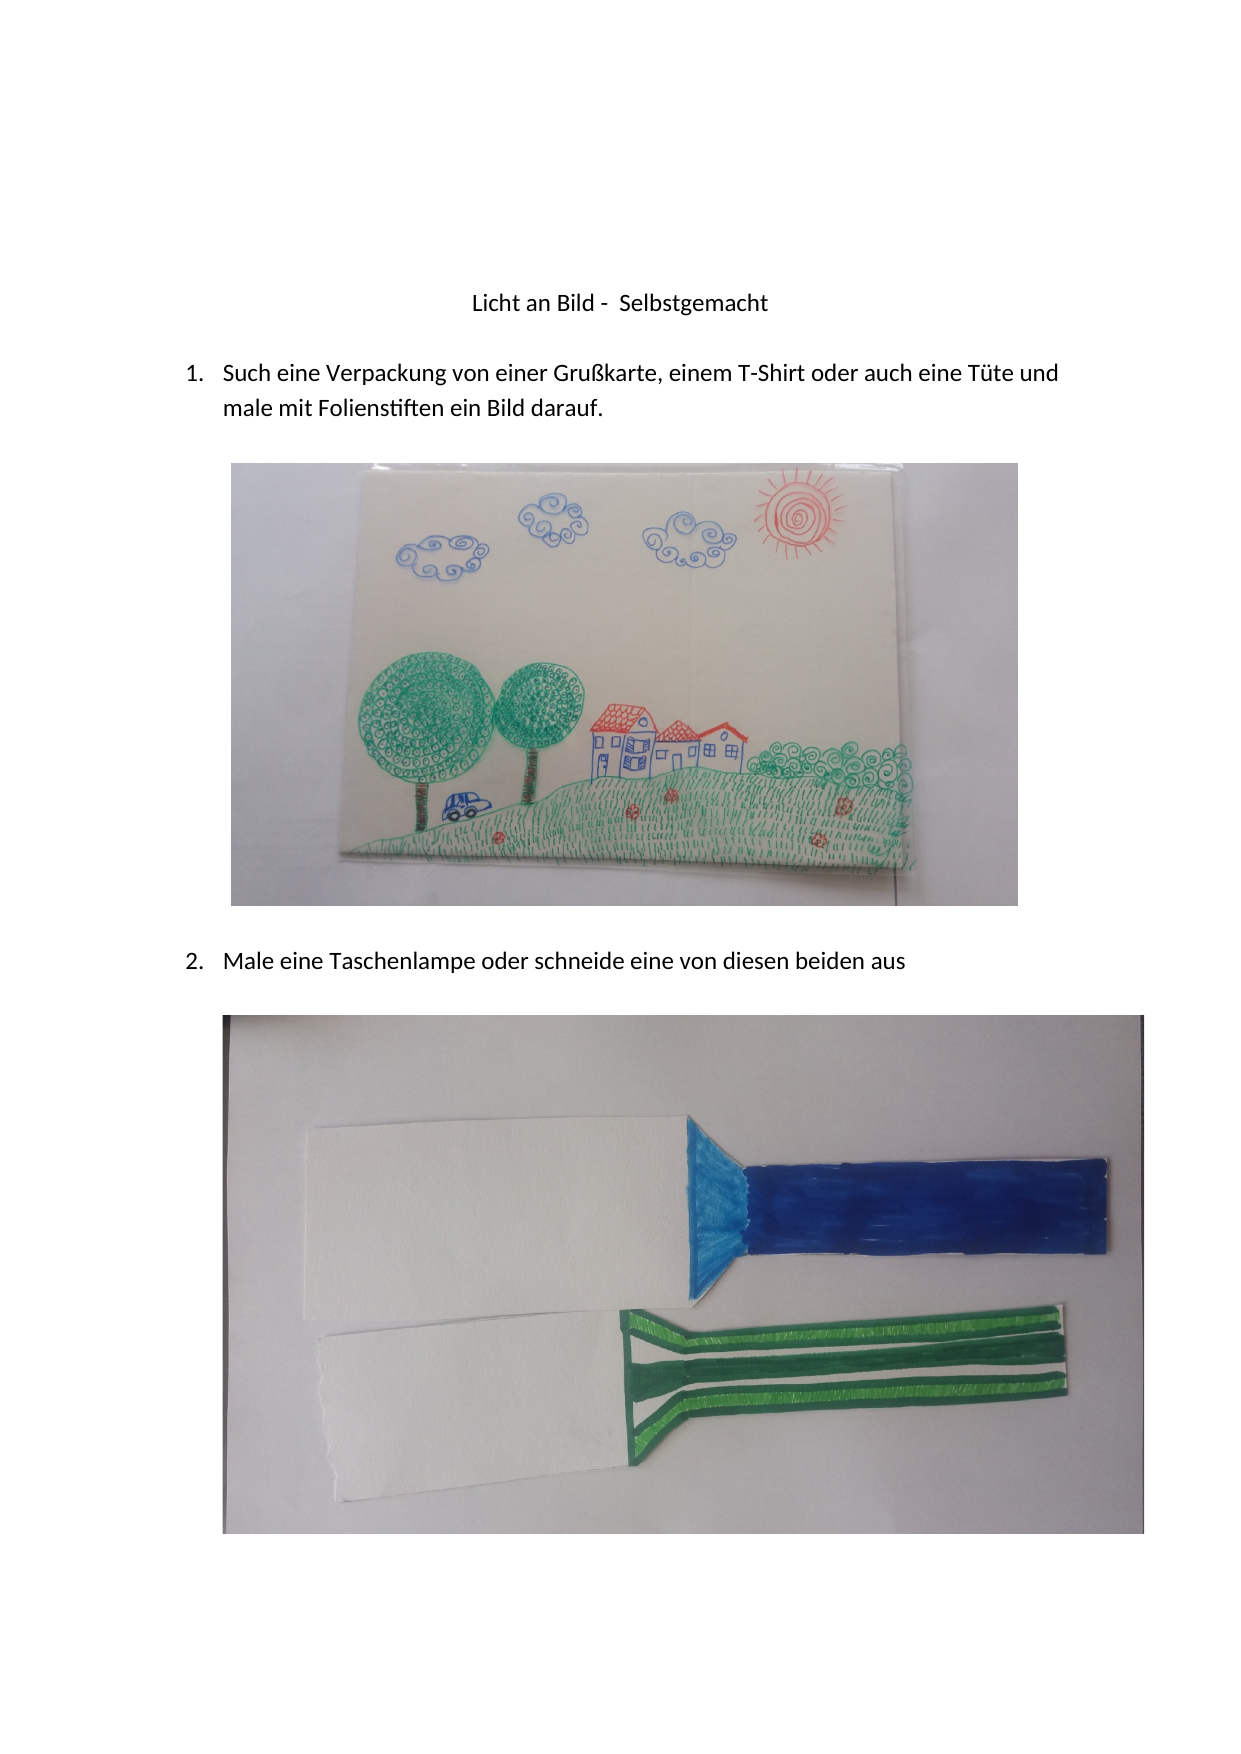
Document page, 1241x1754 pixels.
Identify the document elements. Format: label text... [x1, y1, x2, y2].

list Licht an Bild - Selbstgemacht [148, 288, 1093, 318]
picture [222, 1015, 1145, 1534]
list Such eine Verpackung von einer Grußkarte, einem T-Shirt oder auch eine Tüte und male mit Folienstiften ein Bild darauf. [185, 358, 1093, 423]
picture [232, 463, 1018, 906]
list Male eine Taschenlampe oder schneide eine von diesen beiden aus [185, 945, 1093, 976]
